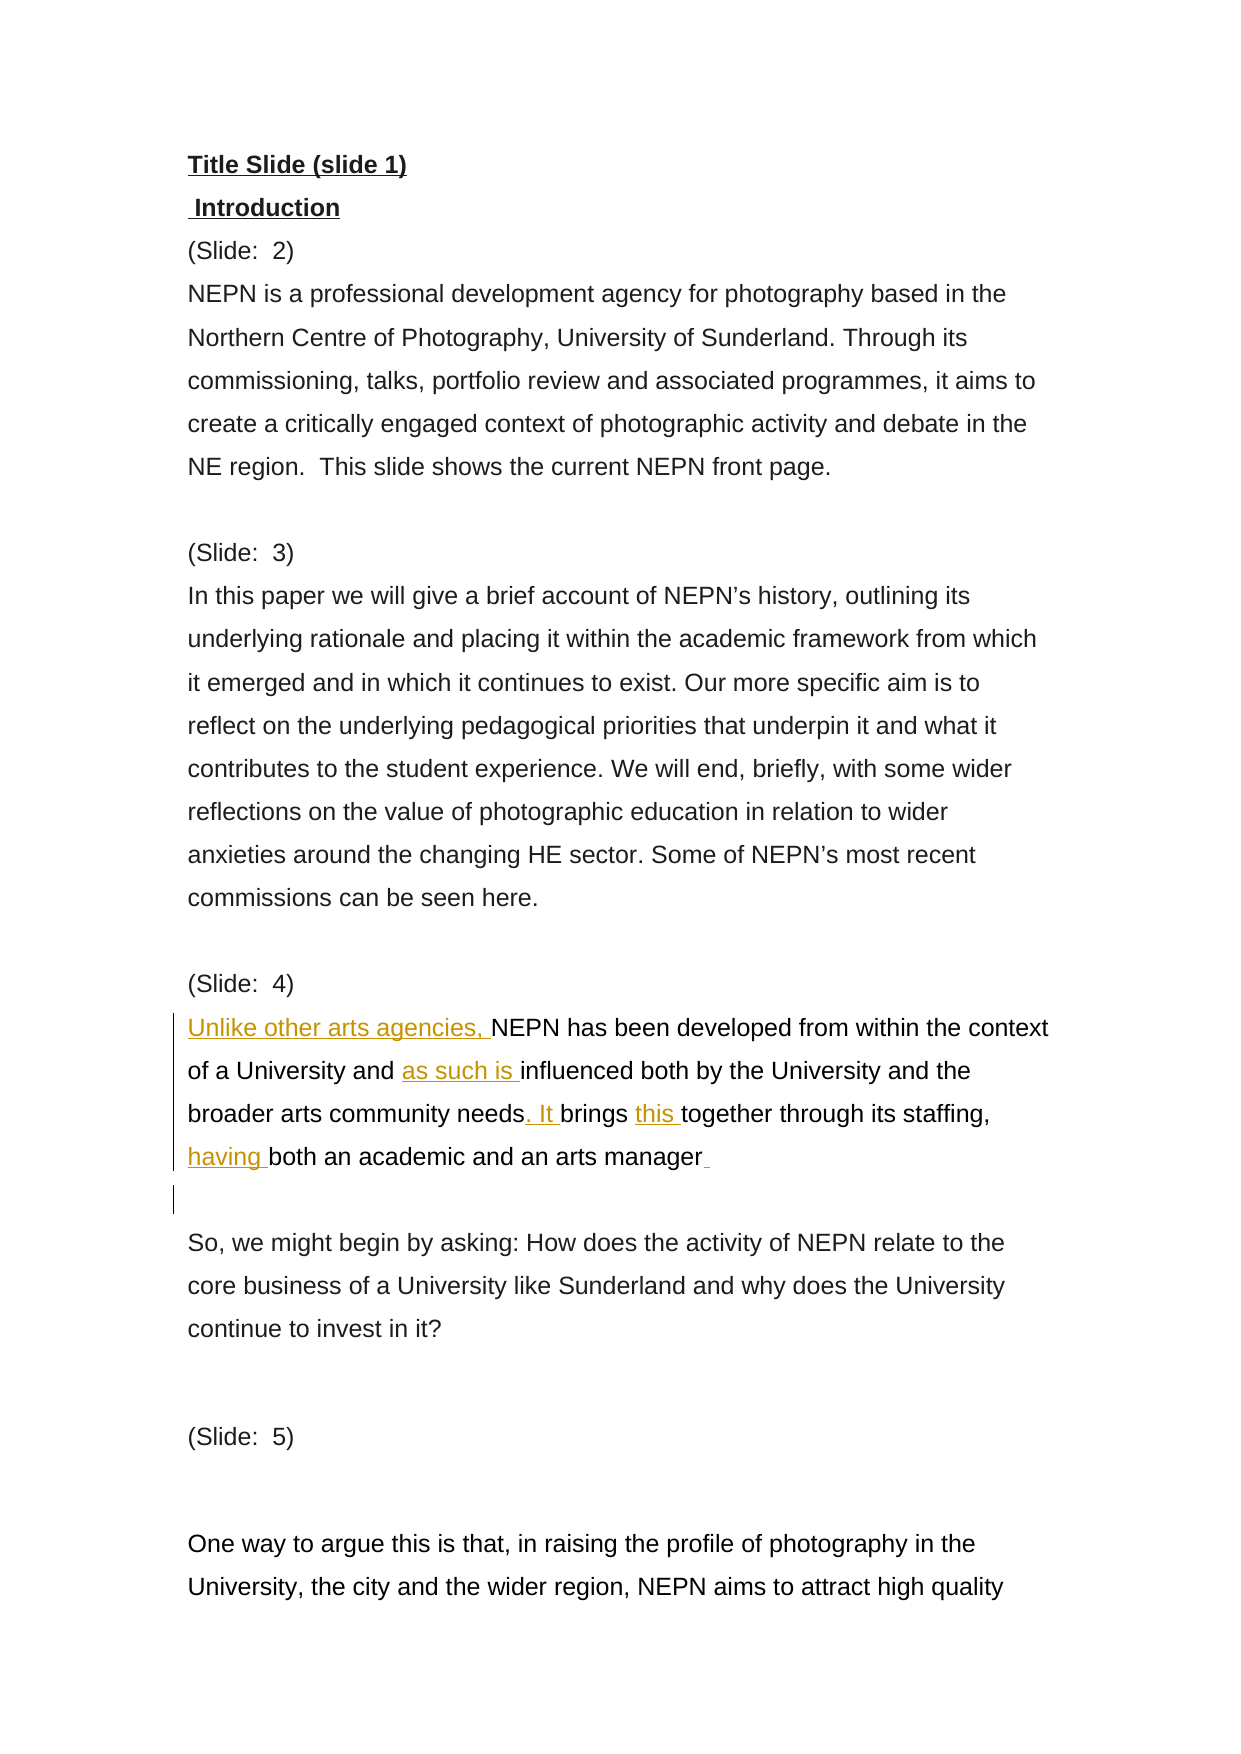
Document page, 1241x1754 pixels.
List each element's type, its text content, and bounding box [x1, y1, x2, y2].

text So, we might begin by asking: How does the activity of NEPN relate to the core business of a University like Sunderland and why does the University continue to invest in it? [187, 1228, 1053, 1343]
text (Slide: 2) [187, 236, 1053, 265]
text Title Slide (slide 1) [187, 150, 1053, 179]
text NEPN has been developed from within the context of a University and influenced both by the University and the broader arts community needsbrings together through its staffing, both an academic and an arts manager [187, 1012, 1053, 1171]
text NEPN is a professional development agency for photography based in the Northern Centre of Photography, University of Sunderland. Through its commissioning, talks, portfolio review and associated programmes, it aims to create a critically engaged context of photographic activity and debate in the NE region. This slide shows the current NEPN front page. [187, 279, 1053, 481]
text (Slide: 5) [187, 1421, 1053, 1450]
text In this paper we will give a brief account of NEPN’s history, outlining its underlying rationale and placing it within the academic framework from which it emerged and in which it continues to exist. Our more specific aim is to reflect on the underlying pedagogical priorities that underpin it and what it contributes to the student experience. We will end, briefly, with some wider reflections on the value of photographic education in relation to wider anxieties around the changing HE sector. Some of NEPN’s most recent commissions can be seen here. [187, 581, 1053, 912]
text Introduction [187, 193, 1053, 222]
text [187, 1528, 1053, 1600]
text (Slide: 4) [187, 969, 1053, 998]
text (Slide: 3) [187, 538, 1053, 567]
